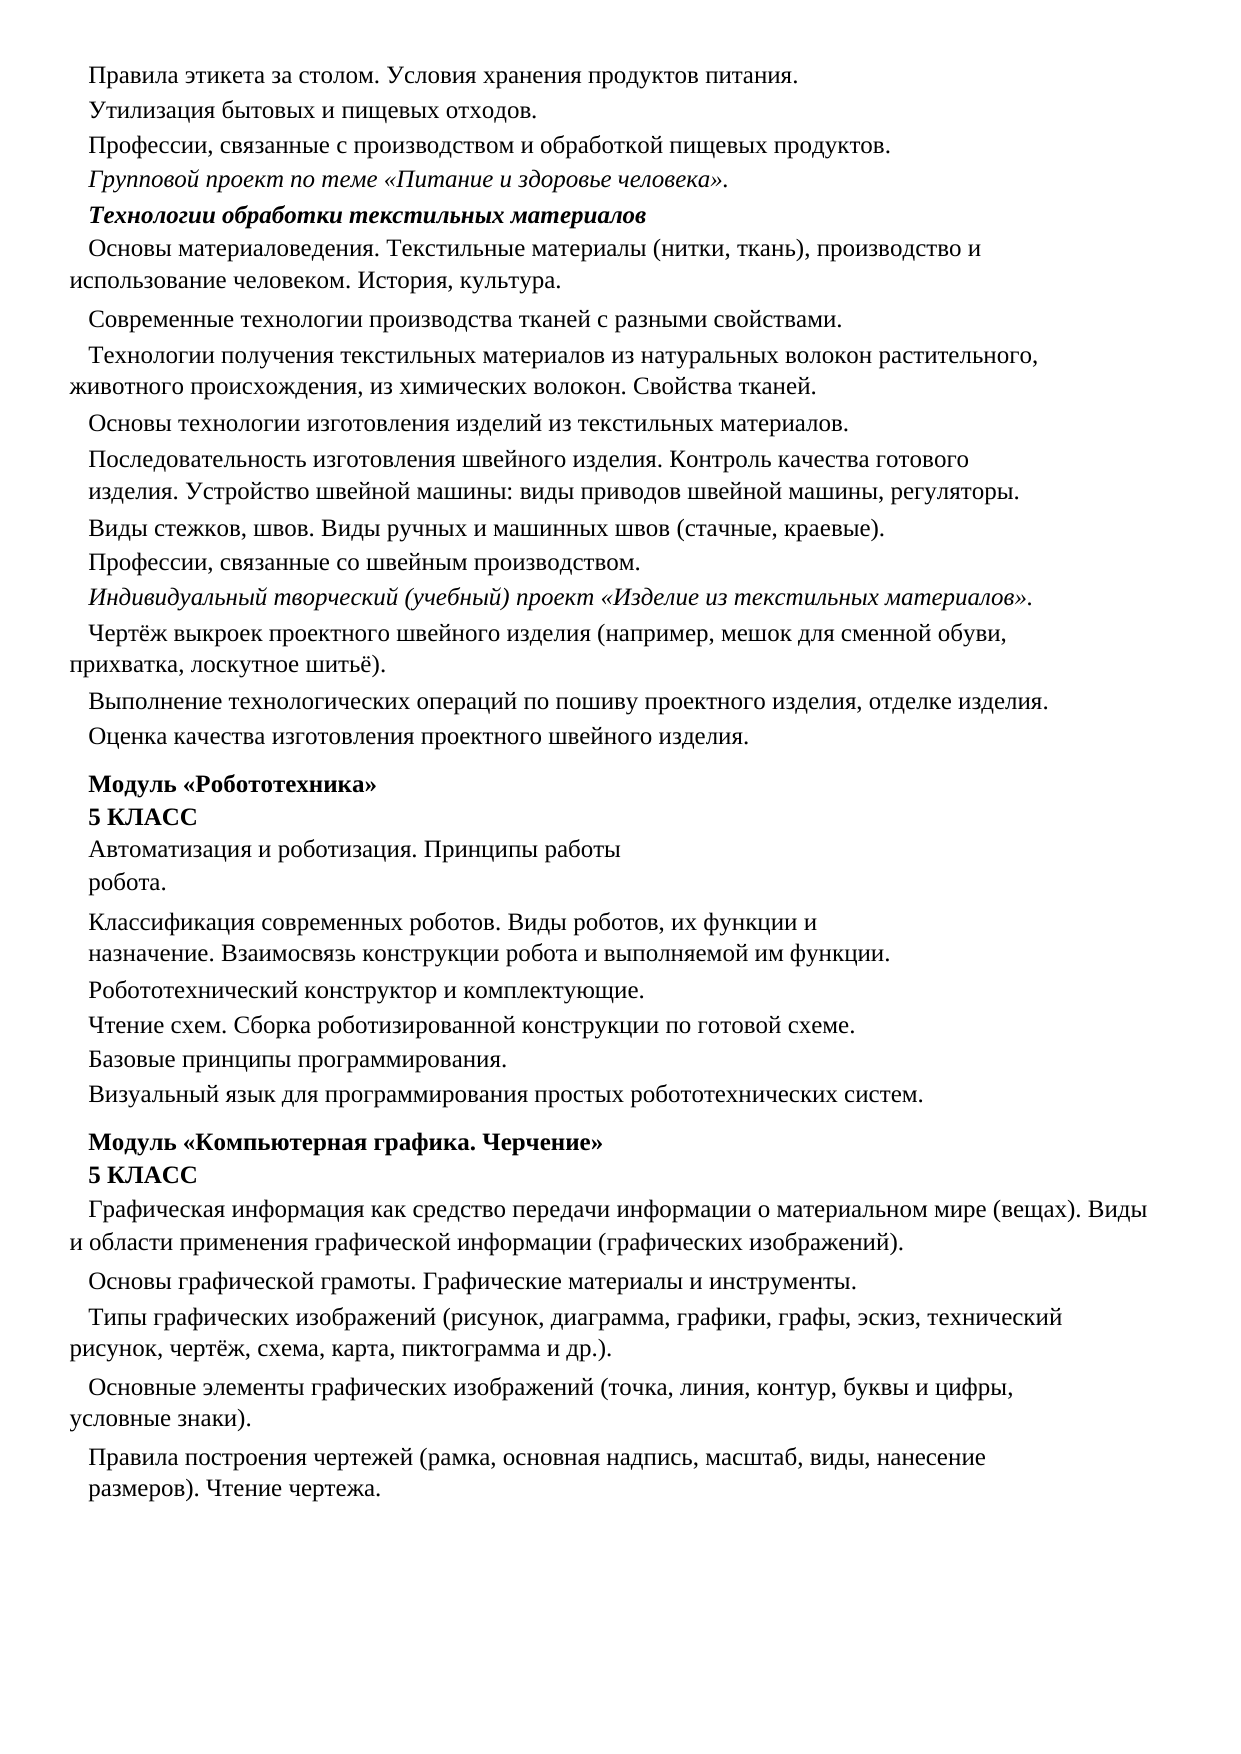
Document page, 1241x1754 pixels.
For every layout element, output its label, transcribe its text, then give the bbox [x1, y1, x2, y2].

text Профессии, связанные со швейным производством. [88, 549, 1152, 576]
text Оценка качества изготовления проектного швейного изделия. [88, 722, 1152, 750]
text Основы технологии изготовления изделий из текстильных материалов. [88, 410, 1152, 437]
text Основные элементы графических изображений (точка, линия, контур, буквы и цифры, условные знаки). [69, 1372, 1107, 1432]
text Технологии обработки текстильных материалов Основы материаловедения. Текстильные материалы (нитки, ткань), производство и использование человеком. История, культура. [69, 200, 1137, 294]
text Выполнение технологических операций по пошиву проектного изделия, отделке изделия. [88, 688, 1152, 715]
text Правила построения чертежей (рамка, основная надпись, масштаб, виды, нанесение размеров). Чтение чертежа. [88, 1442, 1092, 1502]
text Современные технологии производства тканей с разными свойствами. [88, 305, 1152, 332]
text Визуальный язык для программирования простых робототехнических систем. [88, 1080, 1152, 1108]
text Последовательность изготовления швейного изделия. Контроль качества готового изделия. Устройство швейной машины: виды приводов швейной машины, регуляторы. [88, 444, 1062, 504]
text Модуль «Робототехника» 5 КЛАСС Автоматизация и роботизация. Принципы работы робота. [88, 769, 702, 896]
text Групповой проект по теме «Питание и здоровье человека». [88, 166, 1152, 193]
text Виды стежков, швов. Виды ручных и машинных швов (стачные, краевые). [88, 514, 1152, 542]
text Правила этикета за столом. Условия хранения продуктов питания. [88, 62, 1152, 89]
text Технологии получения текстильных материалов из натуральных волокон растительного, животного происхождения, из химических волокон. Свойства тканей. [69, 340, 1152, 400]
text Основы графической грамоты. Графические материалы и инструменты. [88, 1267, 1152, 1295]
text Классификация современных роботов. Виды роботов, их функции и назначение. Взаимосвязь конструкции робота и выполняемой им функции. [88, 907, 942, 967]
text Типы графических изображений (рисунок, диаграмма, графики, графы, эскиз, технический рисунок, чертёж, схема, карта, пиктограмма и др.). [69, 1302, 1152, 1362]
text Робототехнический конструктор и комплектующие. [88, 977, 1152, 1004]
text Чертёж выкроек проектного швейного изделия (например, мешок для сменной обуви, прихватка, лоскутное шитьё). [69, 618, 1122, 678]
text Профессии, связанные с производством и обработкой пищевых продуктов. [88, 131, 1152, 158]
text Утилизация бытовых и пищевых отходов. [88, 97, 1152, 124]
text Индивидуальный творческий (учебный) проект «Изделие из текстильных материалов». [88, 583, 1152, 611]
text Модуль «Компьютерная графика. Черчение» 5 КЛАСС Графическая информация как средство передачи информации о материальном мире (вещах). Виды и области применения графической информации (графических изображений). [69, 1127, 1152, 1256]
text Базовые принципы программирования. [88, 1046, 1152, 1073]
text Чтение схем. Сборка роботизированной конструкции по готовой схеме. [88, 1011, 1152, 1038]
